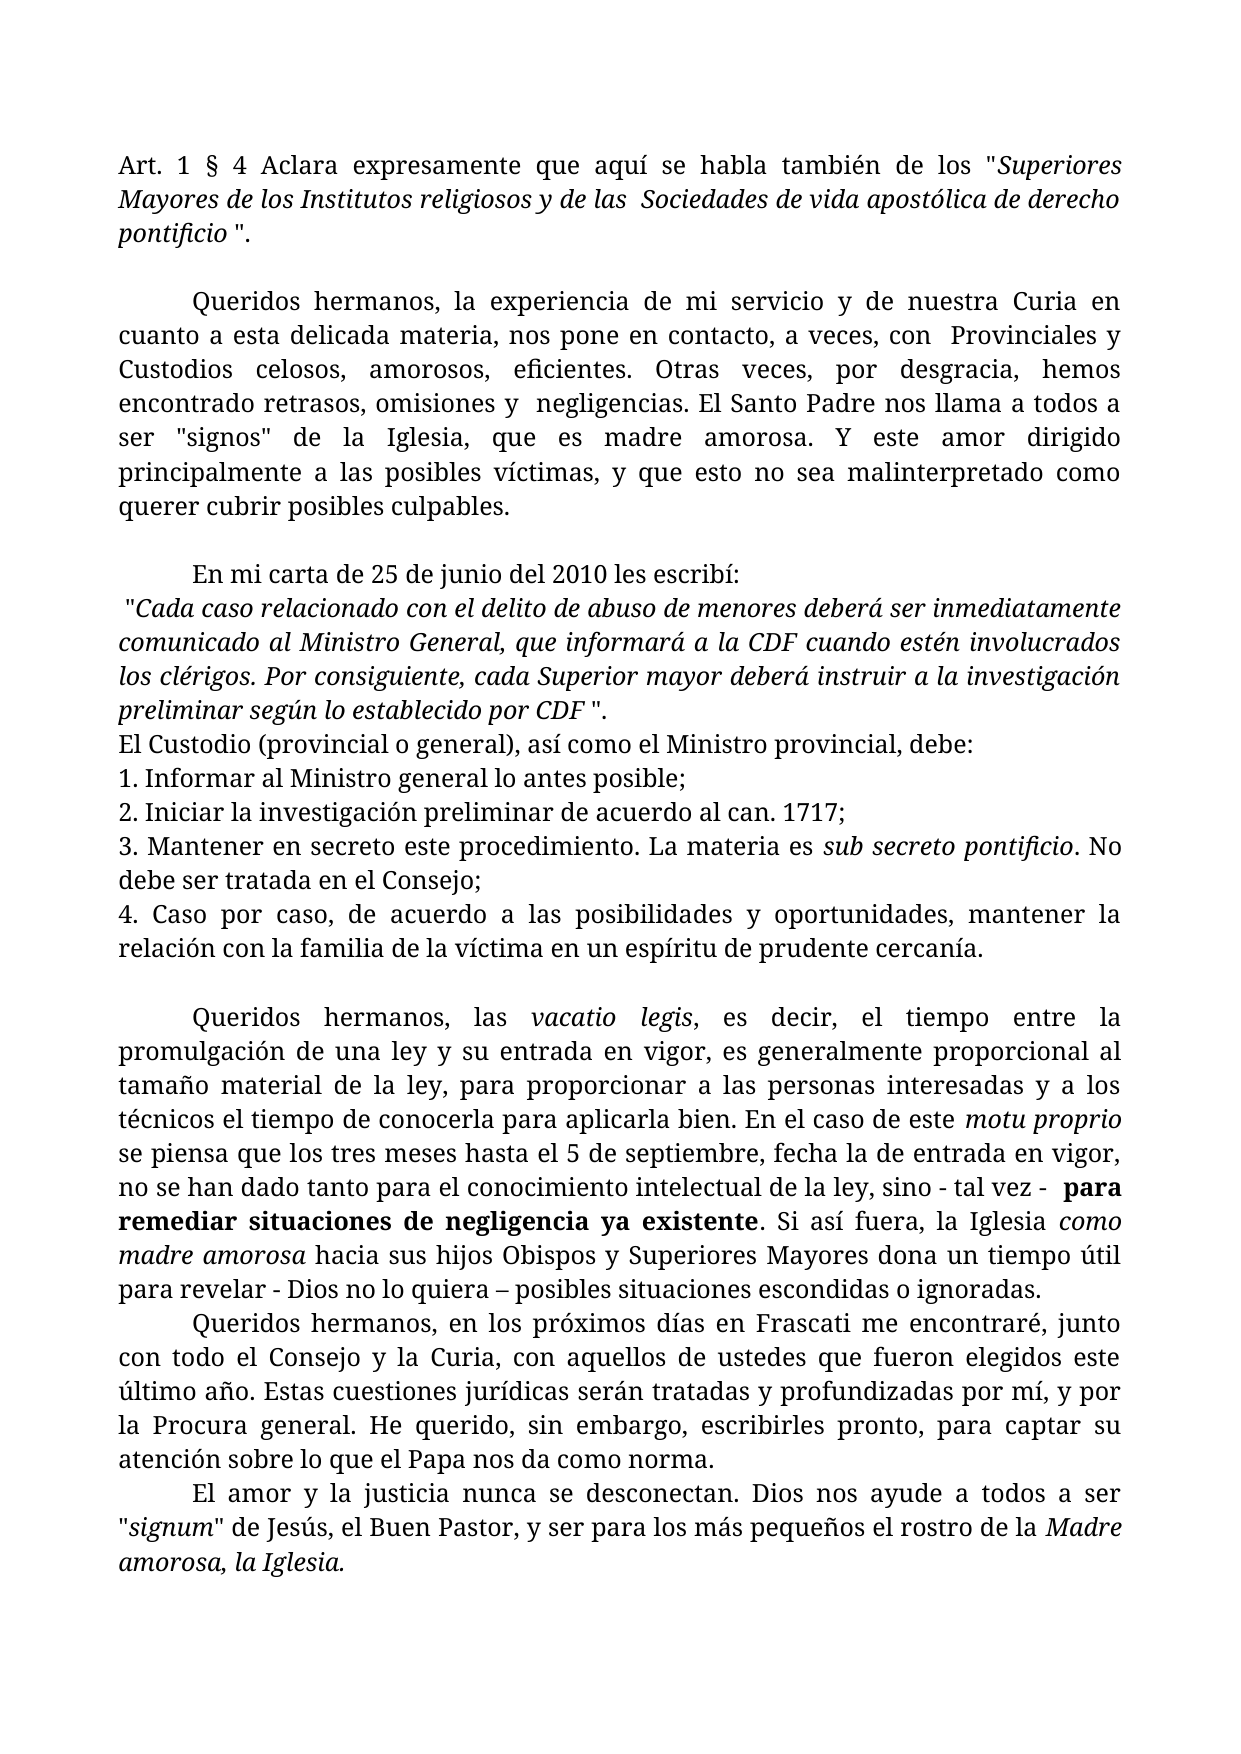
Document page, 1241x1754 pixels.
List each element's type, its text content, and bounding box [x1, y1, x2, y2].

text 3. Mantener en secreto este procedimiento. La materia es sub secreto pontificio. No debe ser tratada en el Consejo; [118, 829, 1122, 897]
text Queridos hermanos, la experiencia de mi servicio y de nuestra Curia en cuanto a esta delicada materia, nos pone en contacto, a veces, con Provinciales y Custodios celosos, amorosos, eficientes. Otras veces, por desgracia, hemos encontrado retrasos, omisiones y negligencias. El Santo Padre nos llama a todos a ser "signos" de la Iglesia, que es madre amorosa. Y este amor dirigido principalmente a las posibles víctimas, y que esto no sea malinterpretado como querer cubrir posibles culpables. [118, 284, 1122, 522]
text "Cada caso relacionado con el delito de abuso de menores deberá ser inmediatamente comunicado al Ministro General, que informará a la CDF cuando estén involucrados los clérigos. Por consiguiente, cada Superior mayor deberá instruir a la investigación preliminar según lo establecido por CDF ". [118, 590, 1122, 727]
text Queridos hermanos, en los próximos días en Frascati me encontraré, junto con todo el Consejo y la Curia, con aquellos de ustedes que fueron elegidos este último año. Estas cuestiones jurídicas serán tratadas y profundizadas por mí, y por la Procura general. He querido, sin embargo, escribirles pronto, para captar su atención sobre lo que el Papa nos da como norma. [118, 1306, 1122, 1476]
text 4. Caso por caso, de acuerdo a las posibilidades y oportunidades, mantener la relación con la familia de la víctima en un espíritu de prudente cercanía. [118, 897, 1122, 965]
text El amor y la justicia nunca se desconectan. Dios nos ayude a todos a ser "signum" de Jesús, el Buen Pastor, y ser para los más pequeños el rostro de la Madre amorosa, la Iglesia. [118, 1476, 1122, 1578]
text 1. Informar al Ministro general lo antes posible; [118, 761, 1122, 795]
text En mi carta de 25 de junio del 2010 les escribí: [118, 556, 1122, 590]
text Art. 1 § 4 Aclara expresamente que aquí se habla también de los "Superiores Mayores de los Institutos religiosos y de las Sociedades de vida apostólica de derecho pontificio ". [118, 148, 1122, 250]
text El Custodio (provincial o general), así como el Ministro provincial, debe: [118, 727, 1122, 761]
text Queridos hermanos, las vacatio legis, es decir, el tiempo entre la promulgación de una ley y su entrada en vigor, es generalmente proporcional al tamaño material de la ley, para proporcionar a las personas interesadas y a los técnicos el tiempo de conocerla para aplicarla bien. En el caso de este motu proprio se piensa que los tres meses hasta el 5 de septiembre, fecha la de entrada en vigor, no se han dado tanto para el conocimiento intelectual de la ley, sino - tal vez - para remediar situaciones de negligencia ya existente. Si así fuera, la Iglesia como madre amorosa hacia sus hijos Obispos y Superiores Mayores dona un tiempo útil para revelar - Dios no lo quiera – posibles situaciones escondidas o ignoradas. [118, 999, 1122, 1306]
text 2. Iniciar la investigación preliminar de acuerdo al can. 1717; [118, 795, 1122, 829]
